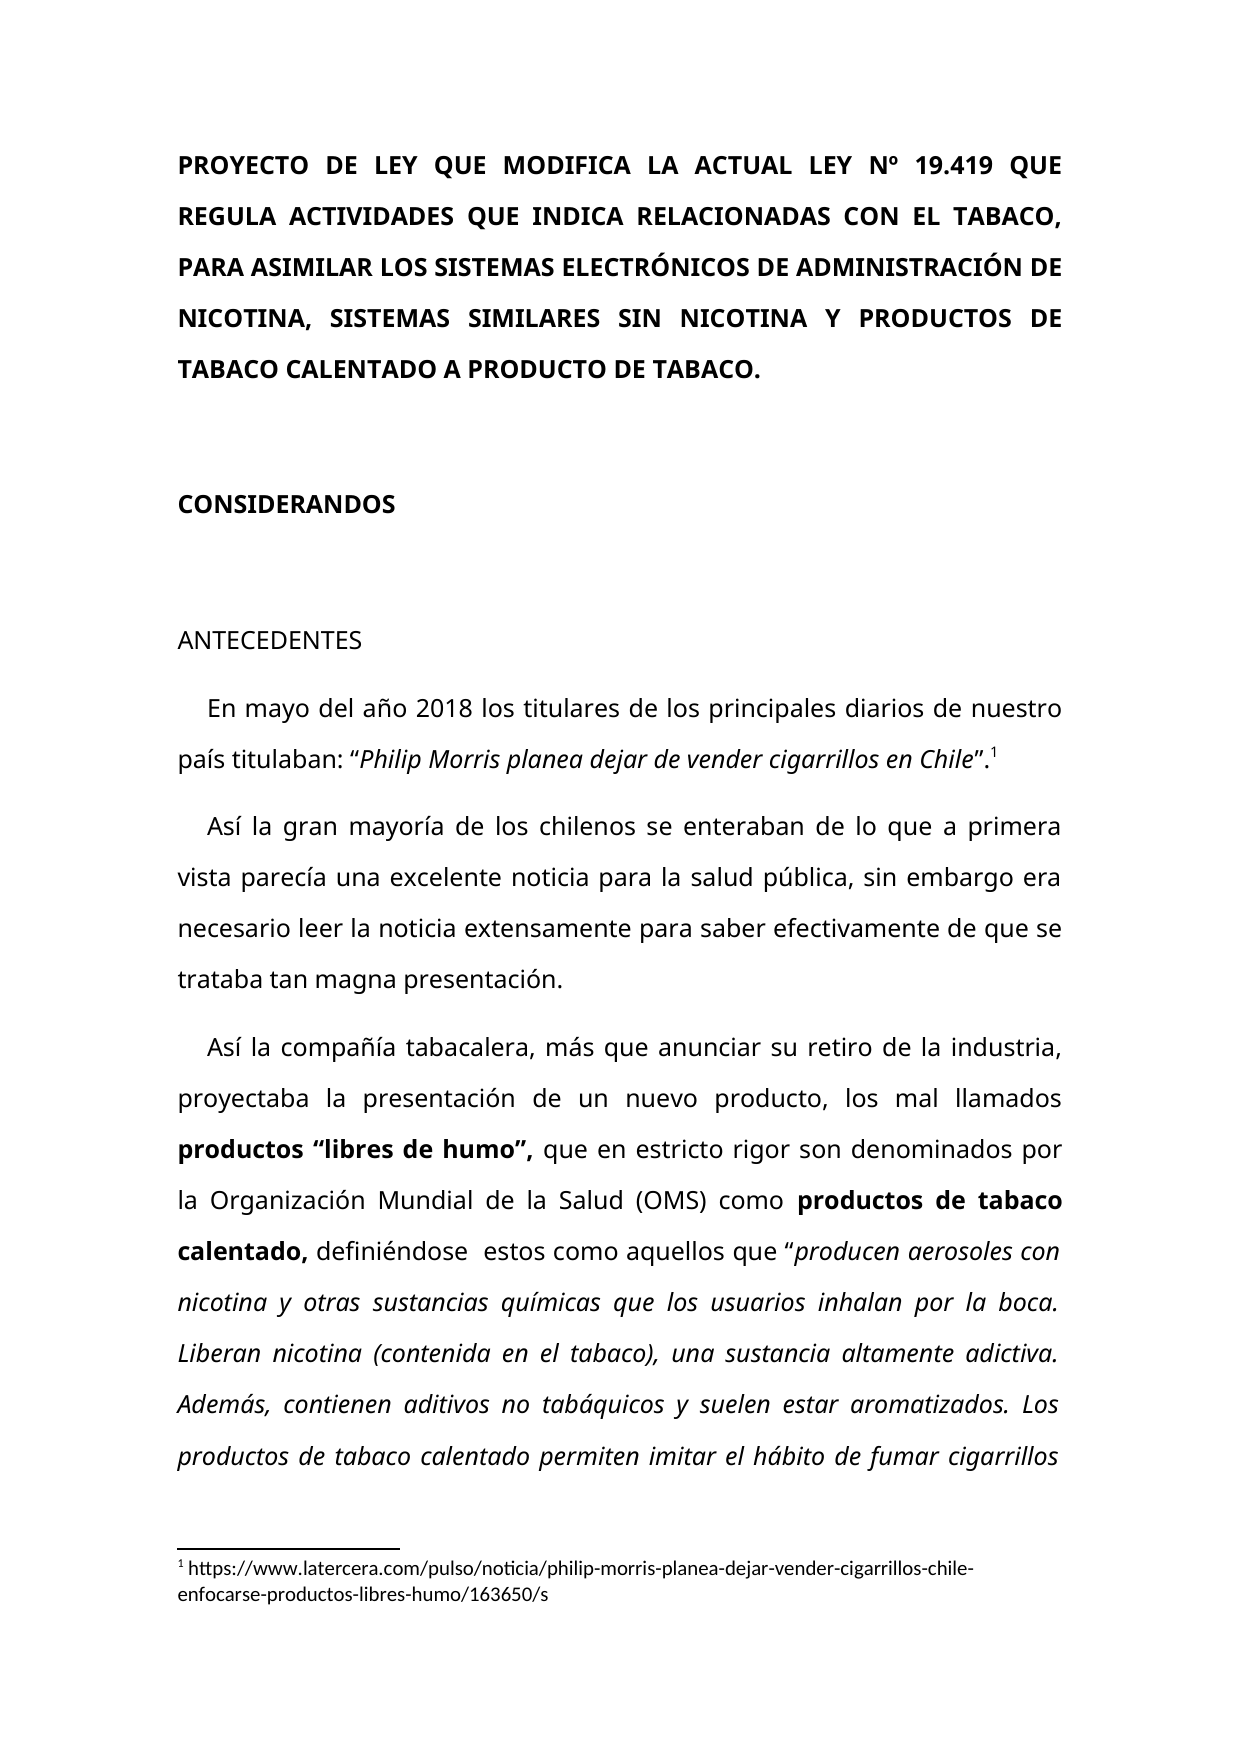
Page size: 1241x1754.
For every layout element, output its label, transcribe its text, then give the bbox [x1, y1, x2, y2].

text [177, 1030, 1063, 1472]
text ANTECEDENTES [177, 623, 1063, 657]
text CONSIDERANDOS [177, 487, 1063, 521]
text En mayo del año 2018 los titulares de los principales diarios de nuestro país titulaban: “Philip Morris planea dejar de vender cigarrillos en Chile”. [177, 690, 1063, 775]
text Así la gran mayoría de los chilenos se enteraban de lo que a primera vista parecía una excelente noticia para la salud pública, sin embargo era necesario leer la noticia extensamente para saber efectivamente de que se trataba tan magna presentación. [177, 809, 1063, 996]
text PROYECTO DE LEY QUE MODIFICA LA ACTUAL LEY Nº 19.419 QUE REGULA ACTIVIDADES QUE INDICA RELACIONADAS CON EL TABACO, PARA ASIMILAR LOS SISTEMAS ELECTRÓNICOS DE ADMINISTRACIÓN DE NICOTINA, SISTEMAS SIMILARES SIN NICOTINA Y PRODUCTOS DE TABACO CALENTADO A PRODUCTO DE TABACO. [177, 148, 1063, 386]
